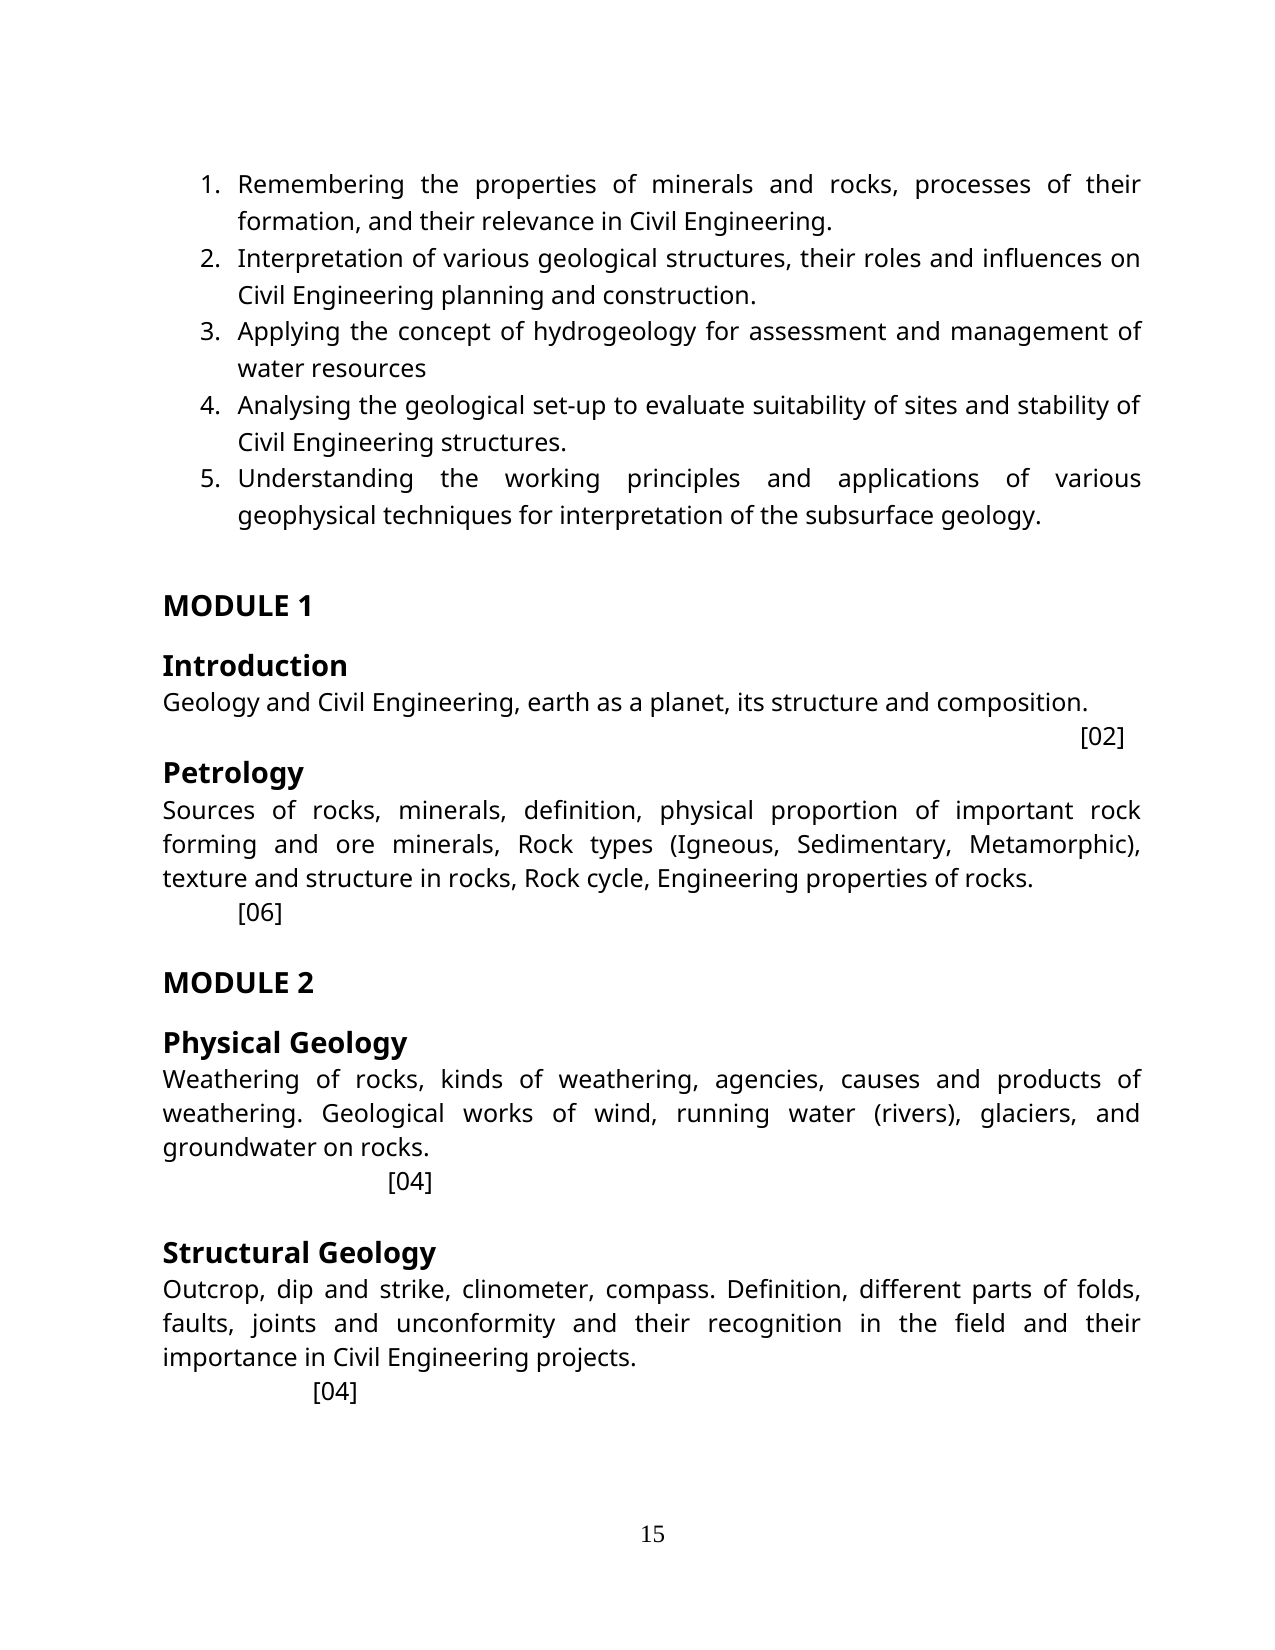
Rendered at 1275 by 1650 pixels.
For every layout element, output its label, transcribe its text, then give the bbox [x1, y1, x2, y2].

text Outcrop, dip and strike, clinometer, compass. Definition, different parts of folds, faults, joints and unconformity and their recognition in the field and their importance in Civil Engineering projects. [04] [162, 1272, 1142, 1408]
text Structural Geology [162, 1232, 1142, 1272]
text Petrology [162, 753, 1142, 792]
text MODULE 2 [162, 963, 1142, 1002]
text Introduction [162, 645, 1142, 684]
list Remembering the properties of minerals and rocks, processes of their formation, and their relevance in Civil Engineering. [200, 167, 1142, 238]
text Weathering of rocks, kinds of weathering, agencies, causes and products of weathering. Geological works of wind, running water (rivers), glaciers, and groundwater on rocks. [04] [162, 1062, 1142, 1198]
list Applying the concept of hydrogeology for assessment and management of water resources [200, 314, 1142, 385]
list Analysing the geological set-up to evaluate suitability of sites and stability of Civil Engineering structures. [200, 388, 1142, 458]
text [02] [987, 719, 1142, 753]
list Understanding the working principles and applications of various geophysical techniques for interpretation of the subsurface geology. [200, 461, 1142, 532]
text Geology and Civil Engineering, earth as a planet, its structure and composition. [162, 684, 1142, 719]
text Physical Geology [162, 1022, 1142, 1062]
text Sources of rocks, minerals, definition, physical proportion of important rock forming and ore minerals, Rock types (Igneous, Sedimentary, Metamorphic), texture and structure in rocks, Rock cycle, Engineering properties of rocks. [06] [162, 792, 1142, 929]
list Interpretation of various geological structures, their roles and influences on Civil Engineering planning and construction. [200, 241, 1142, 311]
text MODULE 1 [162, 585, 1142, 625]
